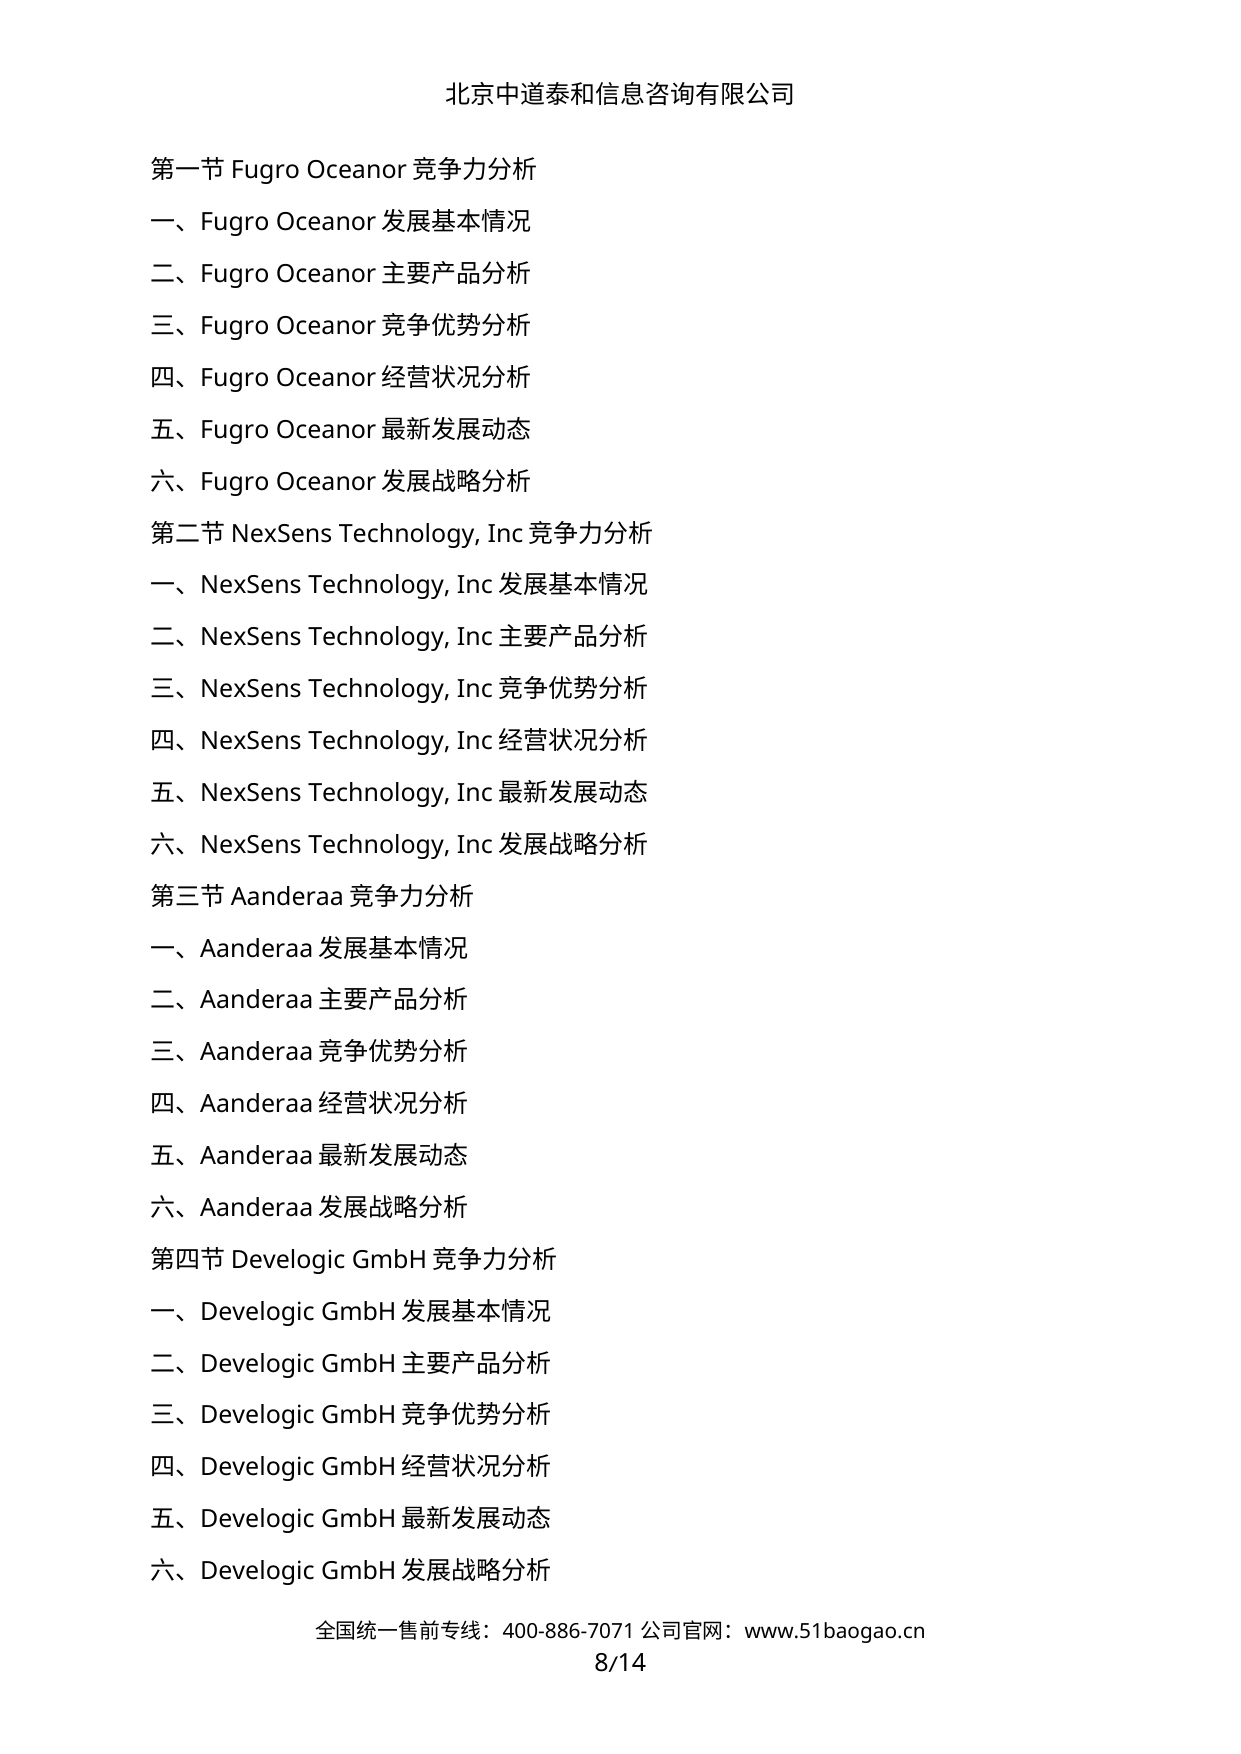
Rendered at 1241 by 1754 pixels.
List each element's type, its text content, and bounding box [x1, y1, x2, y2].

text 第三节 Aanderaa竞争力分析 [150, 876, 1090, 912]
text 三、Develogic GmbH竞争优势分析 [150, 1395, 1090, 1431]
text 五、Develogic GmbH最新发展动态 [150, 1499, 1090, 1535]
text 第一节 Fugro Oceanor竞争力分析 [150, 150, 1090, 186]
text 四、NexSens Technology, Inc经营状况分析 [150, 721, 1090, 757]
text 五、NexSens Technology, Inc最新发展动态 [150, 772, 1090, 809]
text 六、Fugro Oceanor发展战略分析 [150, 461, 1090, 497]
text 第四节 Develogic GmbH竞争力分析 [150, 1239, 1090, 1276]
text 三、NexSens Technology, Inc竞争优势分析 [150, 669, 1090, 705]
text 二、Aanderaa主要产品分析 [150, 980, 1090, 1016]
text 一、Develogic GmbH发展基本情况 [150, 1291, 1090, 1327]
text 一、Aanderaa发展基本情况 [150, 928, 1090, 964]
text 四、Fugro Oceanor经营状况分析 [150, 357, 1090, 394]
text 四、Develogic GmbH经营状况分析 [150, 1447, 1090, 1483]
text 二、Develogic GmbH主要产品分析 [150, 1343, 1090, 1379]
text 一、NexSens Technology, Inc发展基本情况 [150, 565, 1090, 601]
text 二、NexSens Technology, Inc主要产品分析 [150, 617, 1090, 653]
text 六、Develogic GmbH发展战略分析 [150, 1551, 1090, 1587]
text 四、Aanderaa经营状况分析 [150, 1084, 1090, 1120]
text 六、NexSens Technology, Inc发展战略分析 [150, 824, 1090, 861]
text 三、Fugro Oceanor竞争优势分析 [150, 306, 1090, 342]
text 五、Aanderaa最新发展动态 [150, 1136, 1090, 1172]
text 一、Fugro Oceanor发展基本情况 [150, 202, 1090, 238]
text 六、Aanderaa发展战略分析 [150, 1187, 1090, 1224]
text 三、Aanderaa竞争优势分析 [150, 1032, 1090, 1068]
text 二、Fugro Oceanor主要产品分析 [150, 254, 1090, 290]
text 第二节 NexSens Technology, Inc竞争力分析 [150, 513, 1090, 549]
text 五、Fugro Oceanor最新发展动态 [150, 409, 1090, 446]
